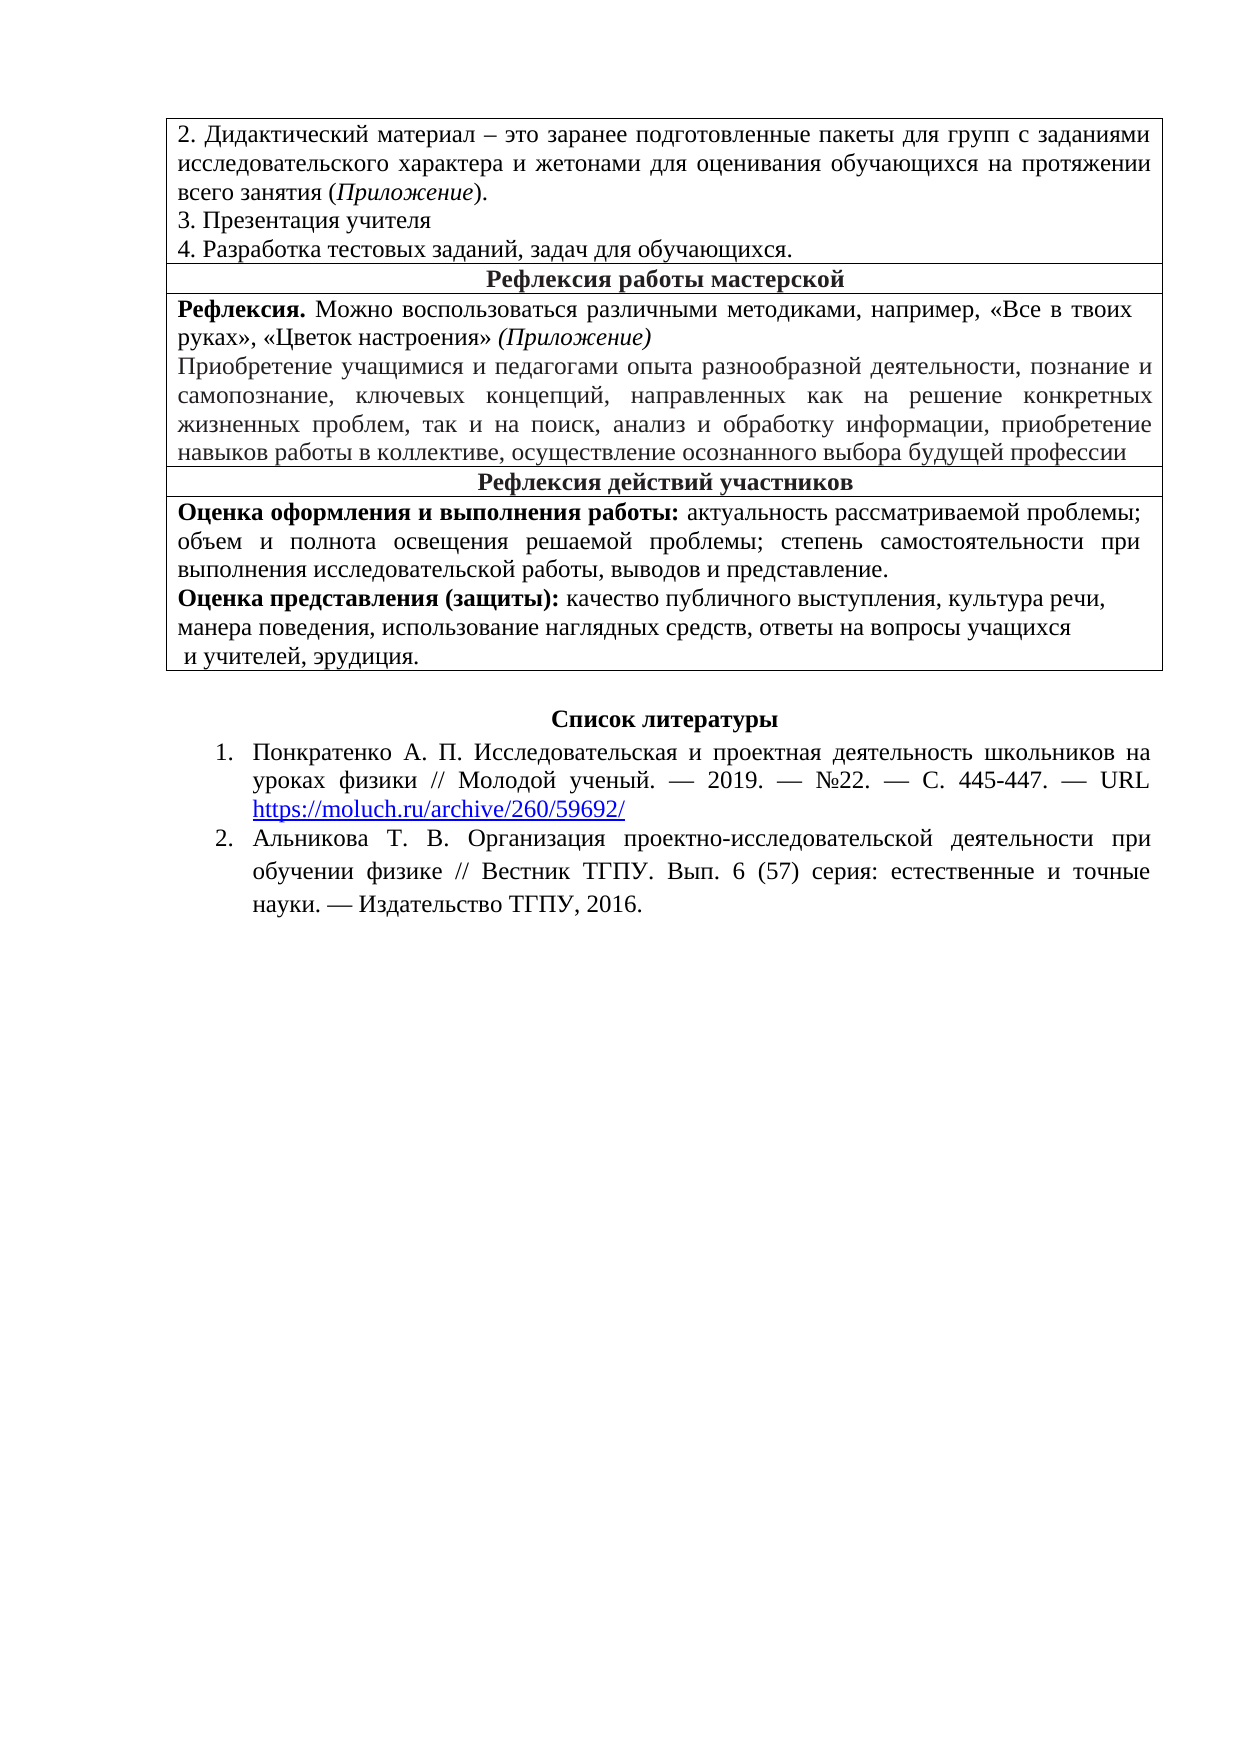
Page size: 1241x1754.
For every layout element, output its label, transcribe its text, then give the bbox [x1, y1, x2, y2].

table_cell Оценка оформления и выполнения работы: актуальность рассматриваемой проблемы; объем и полнота освещения решаемой проблемы; степень самостоятельности при выполнения исследовательской работы, выводов и представление. Оценка представления (защиты): качество публичного выступления, культура речи, манера поведения, использование наглядных средств, ответы на вопросы учащихся и учителей, эрудиция. [167, 497, 1162, 669]
list Альникова Т. В. Организация проектно-исследовательской деятельности при обучении физике // Вестник ТГПУ. Вып. 6 (57) серия: естественные и точные науки. — Издательство ТГПУ, 2016. [215, 823, 1152, 918]
table_cell Рефлексия действий участников [167, 467, 1162, 496]
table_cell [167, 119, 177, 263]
table_cell Рефлексия работы мастерской [167, 264, 1162, 293]
text Список литературы [177, 704, 1152, 732]
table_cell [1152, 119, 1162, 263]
table_cell Рефлексия. Можно воспользоваться различными методиками, например, «Все в твоих руках», «Цветок настроения» (Приложение) Приобретение учащимися и педагогами опыта разнообразной деятельности, познание и самопознание, ключевых концепций, направленных как на решение конкретных жизненных проблем, так и на поиск, анализ и обработку информации, приобретение навыков работы в коллективе, осуществление осознанного выбора будущей профессии [167, 294, 1162, 466]
list Понкратенко А. П. Исследовательская и проектная деятельность школьников на уроках физики // Молодой ученый. — 2019. — №22. — С. 445-447. — URL https://moluch.ru/archive/260/59692/ [215, 737, 1152, 823]
